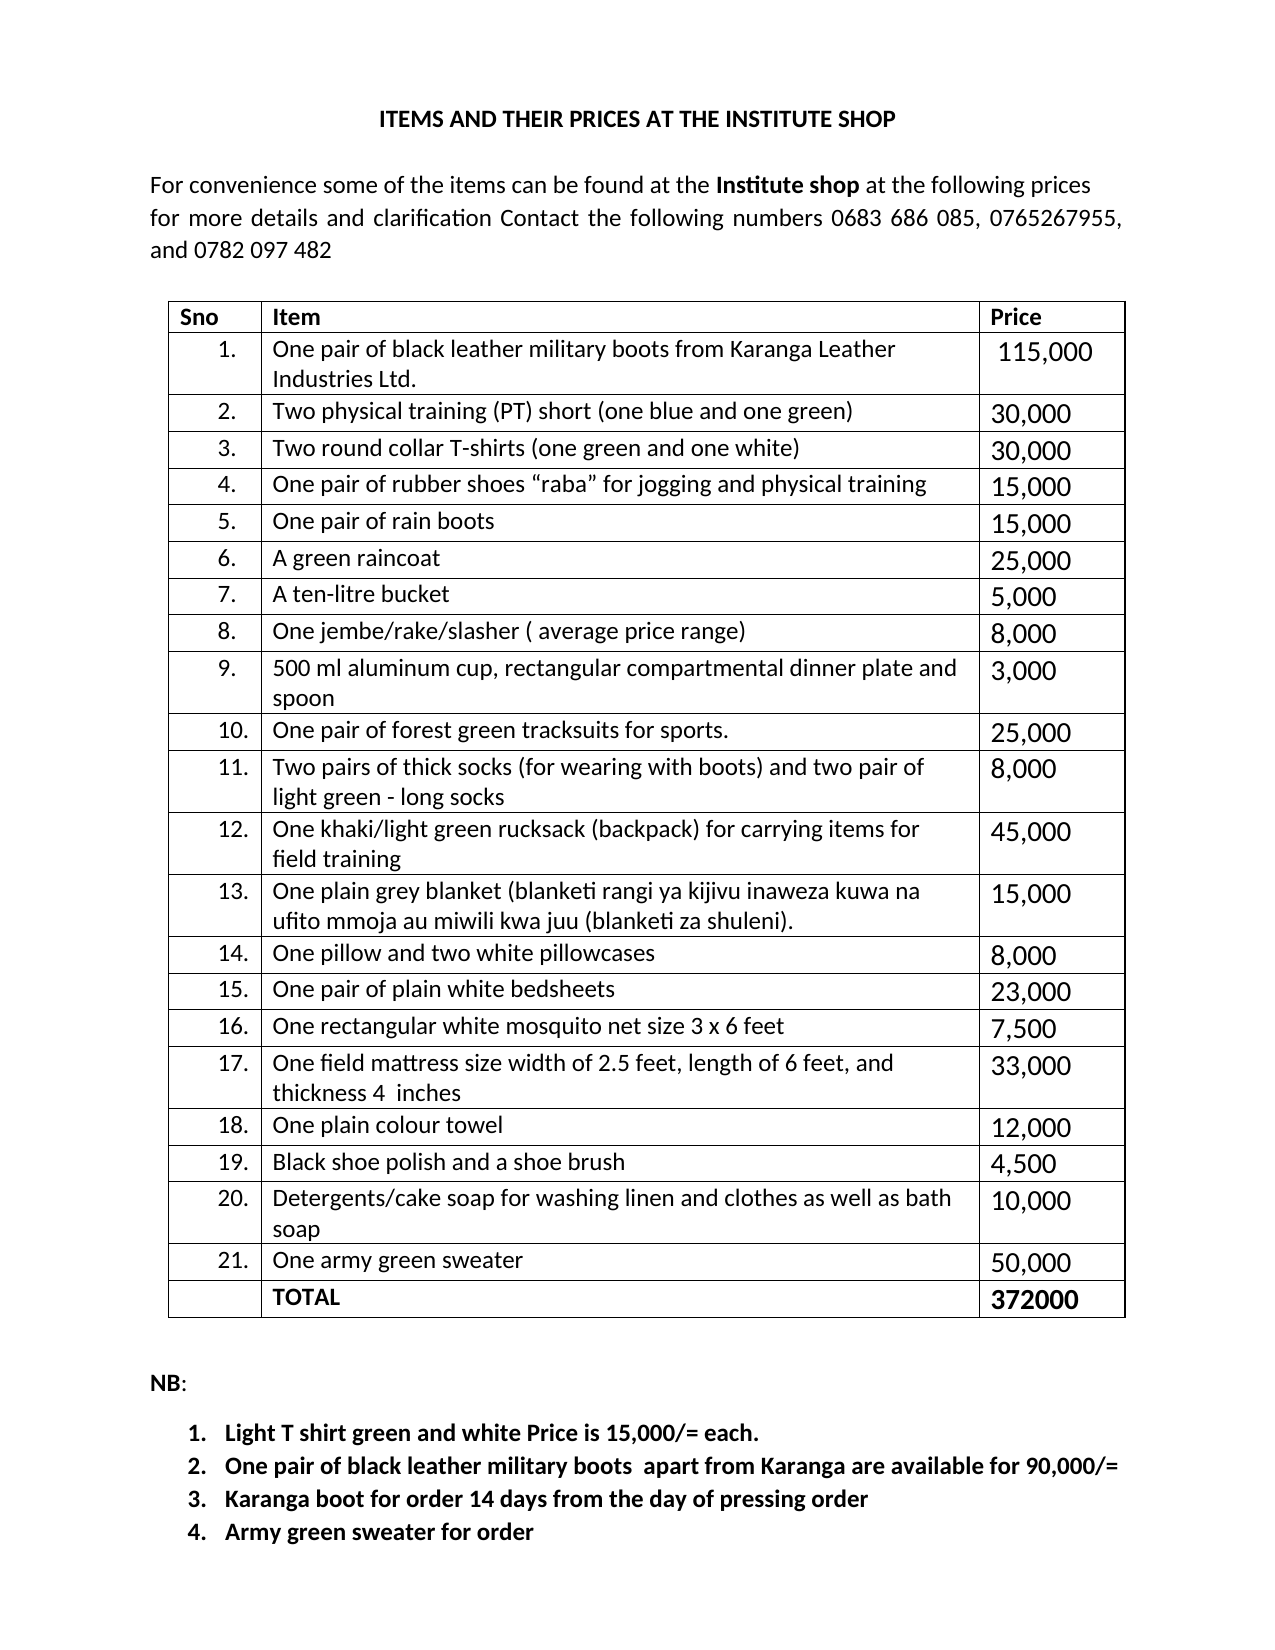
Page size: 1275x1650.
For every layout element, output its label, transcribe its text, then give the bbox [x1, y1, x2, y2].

table_cell Detergents/cake soap for washing linen and clothes as well as bath soap [262, 1182, 979, 1243]
list Army green sweater for order [187, 1516, 1125, 1546]
table_cell Two pairs of thick socks (for wearing with boots) and two pair of light green - long socks [262, 751, 979, 812]
table_cell One pair of forest green tracksuits for sports. [262, 714, 979, 749]
table_cell One army green sweater [262, 1244, 979, 1280]
table_cell 15,000 [980, 469, 1124, 504]
table_cell [169, 1146, 261, 1181]
table_cell One pair of black leather military boots from Karanga Leather Industries Ltd. [262, 333, 979, 394]
table_cell [169, 505, 261, 541]
table_header Price [980, 302, 1124, 332]
table_cell 25,000 [980, 714, 1124, 749]
table_cell [169, 875, 261, 936]
table_cell 8,000 [980, 937, 1124, 972]
table_cell 8,000 [980, 751, 1124, 812]
text ITEMS AND THEIR PRICES AT THE INSTITUTE SHOP [150, 103, 1125, 133]
table_cell One plain grey blanket (blanketi rangi ya kijivu inaweza kuwa na ufito mmoja au miwili kwa juu (blanketi za shuleni). [262, 875, 979, 936]
table_cell 45,000 [980, 813, 1124, 874]
table_cell One pair of plain white bedsheets [262, 974, 979, 1009]
table_cell 30,000 [980, 432, 1124, 467]
table_cell 487,000 [980, 1281, 1124, 1317]
table_cell 500 ml aluminum cup, rectangular compartmental dinner plate and spoon [262, 652, 979, 713]
table_cell 15,000 [980, 875, 1124, 936]
table_cell 12,000 [980, 1109, 1124, 1144]
table_cell One khaki/light green rucksack (backpack) for carrying items for field training [262, 813, 979, 874]
table_cell A green raincoat [262, 542, 979, 577]
table_cell Two round collar T-shirts (one green and one white) [262, 432, 979, 467]
table_cell Two physical training (PT) short (one blue and one green) [262, 395, 979, 431]
table_cell 33,000 [980, 1047, 1124, 1108]
text For convenience some of the items can be found at the Institute shop at the following prices [150, 169, 1125, 199]
table_cell [169, 813, 261, 874]
table_cell [169, 579, 261, 614]
table_cell 50,000 [980, 1244, 1124, 1280]
table_header Sno [169, 302, 261, 332]
table_cell [169, 1109, 261, 1144]
table_cell [169, 937, 261, 972]
list Karanga boot for order 14 days from the day of pressing order [187, 1483, 1125, 1513]
text NB: [150, 1367, 1125, 1398]
table_cell One pillow and two white pillowcases [262, 937, 979, 972]
table_cell [169, 1010, 261, 1046]
table_cell A ten-litre bucket [262, 579, 979, 614]
table_cell 3,000 [980, 652, 1124, 713]
table_cell One rectangular white mosquito net size 3 x 6 feet [262, 1010, 979, 1046]
table_cell 7,500 [980, 1010, 1124, 1046]
table_cell [169, 652, 261, 713]
list Light T shirt green and white Price is 15,000/= each. [187, 1417, 1125, 1447]
table_cell [169, 542, 261, 577]
table_cell 25,000 [980, 542, 1124, 577]
table_cell 5,000 [980, 579, 1124, 614]
table_cell [169, 1047, 261, 1108]
table_cell [169, 1182, 261, 1243]
table_cell [169, 974, 261, 1009]
table_cell [169, 333, 261, 394]
table_cell One plain colour towel [262, 1109, 979, 1144]
text for more details and clarification Contact the following numbers 0683 686 085, 0765267955, and 0782 097 482 [150, 202, 1125, 265]
table_cell [169, 714, 261, 749]
table_cell [169, 1244, 261, 1280]
table_cell 15,000 [980, 505, 1124, 541]
table_cell 8,000 [980, 615, 1124, 651]
table_cell [169, 751, 261, 812]
table_cell [169, 395, 261, 431]
table_cell [169, 1281, 261, 1317]
table_cell 4,500 [980, 1146, 1124, 1181]
table_cell [169, 469, 261, 504]
table_cell One field mattress size width of 2.5 feet, length of 6 feet, and thickness 4 inches [262, 1047, 979, 1108]
table_cell One pair of rain boots [262, 505, 979, 541]
table_cell [169, 432, 261, 467]
table_cell One pair of rubber shoes “raba” for jogging and physical training [262, 469, 979, 504]
table_header Item [262, 302, 979, 332]
table_cell 23,000 [980, 974, 1124, 1009]
table_cell 10,000 [980, 1182, 1124, 1243]
table_cell 30,000 [980, 395, 1124, 431]
table_cell Black shoe polish and a shoe brush [262, 1146, 979, 1181]
table_cell [169, 615, 261, 651]
table_cell 115,000 [980, 333, 1124, 394]
list One pair of black leather military boots apart from Karanga are available for 90,000/= [187, 1450, 1125, 1480]
table_cell TOTAL [262, 1281, 979, 1317]
table_cell One jembe/rake/slasher ( average price range) [262, 615, 979, 651]
